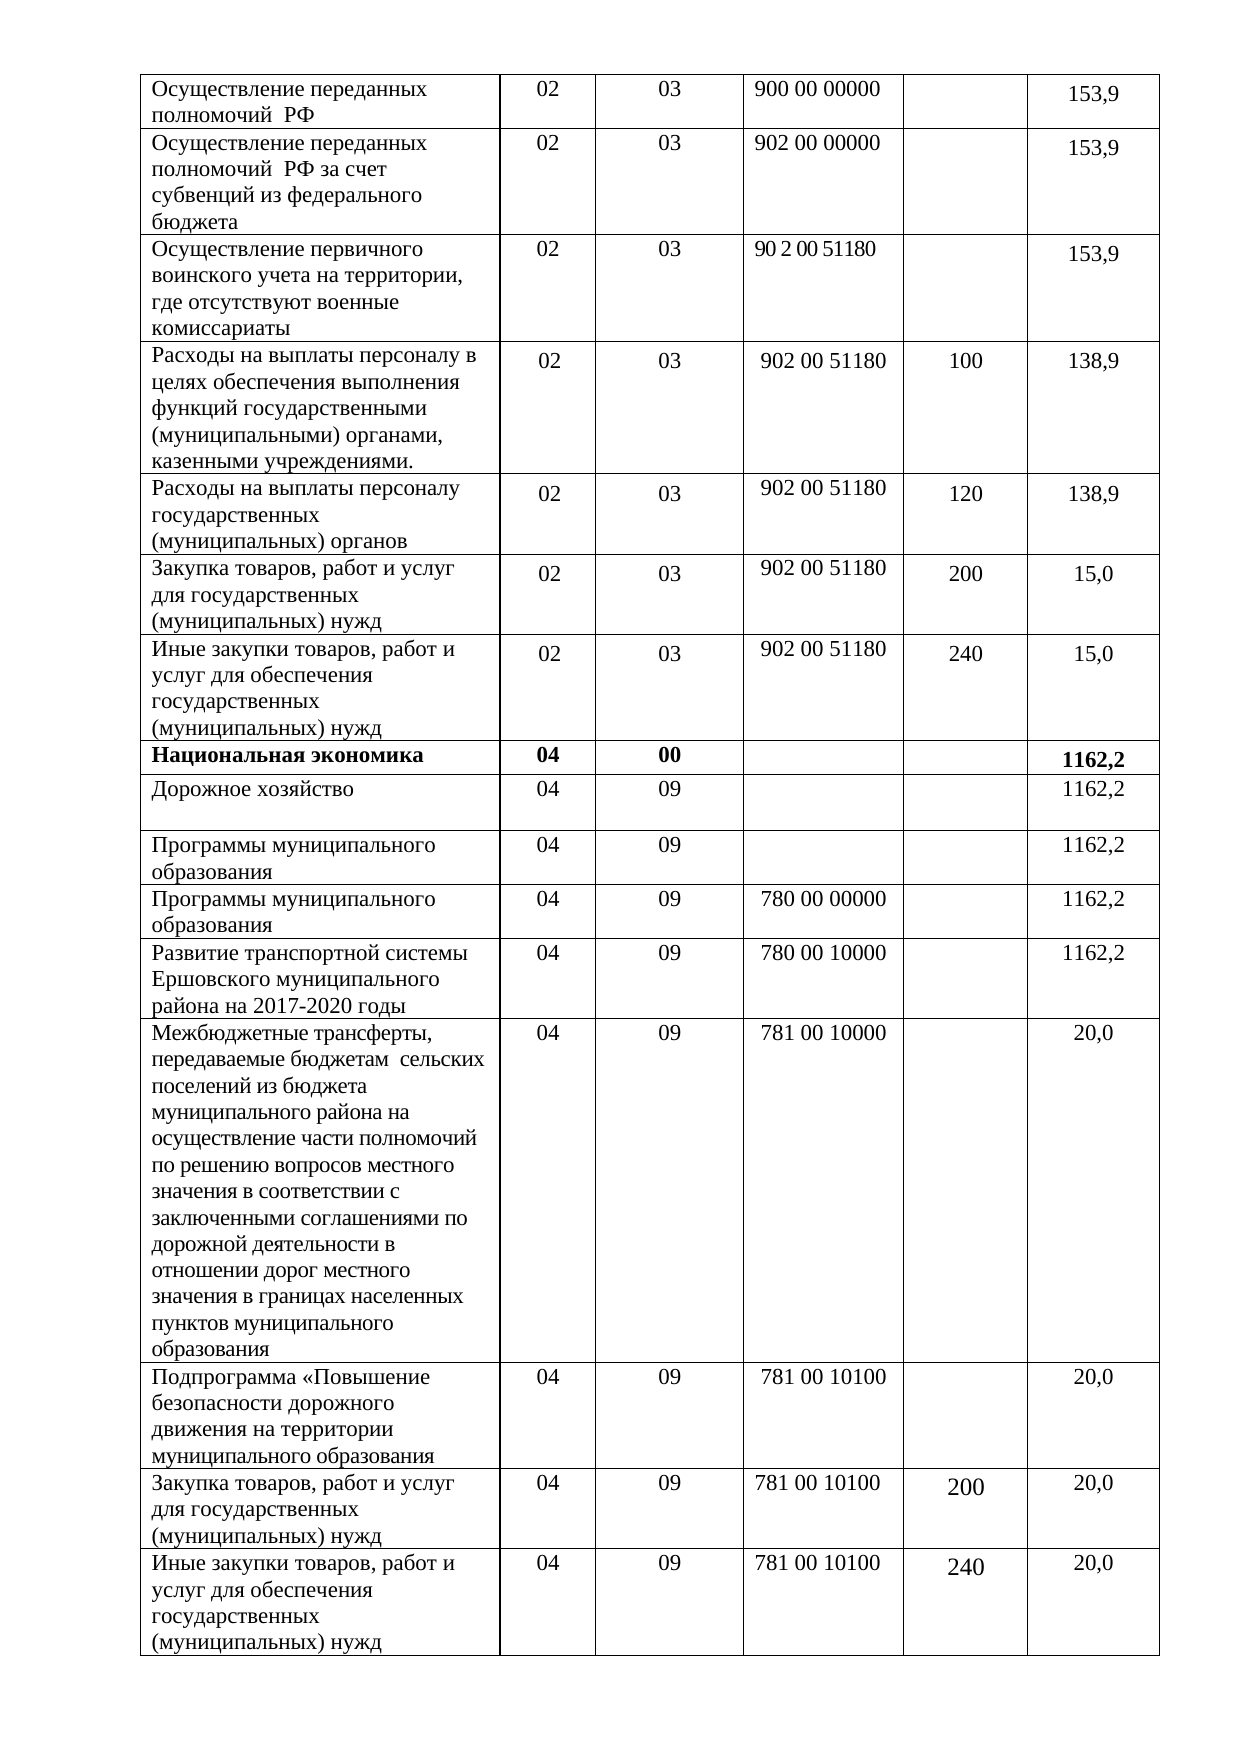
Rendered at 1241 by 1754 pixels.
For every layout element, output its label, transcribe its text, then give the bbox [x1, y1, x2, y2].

table_cell 153,9 [1028, 75, 1159, 128]
table_cell Иные закупки товаров, работ и услуг для обеспечения государственных (муниципальных) нужд [141, 635, 499, 740]
table_cell [904, 831, 1027, 884]
table_cell 902 00 00000 [744, 129, 903, 234]
table_cell 04 [501, 1549, 595, 1655]
table_cell [904, 235, 1027, 341]
table_cell [744, 831, 903, 884]
table_cell 04 [501, 741, 595, 774]
table_cell 04 [501, 1363, 595, 1468]
table_cell 200 [904, 1469, 1027, 1548]
table_cell [904, 75, 1027, 128]
table_cell 781 00 10100 [744, 1363, 903, 1468]
table_cell [744, 741, 903, 774]
table_cell 900 00 00000 [744, 75, 903, 128]
table_cell 902 00 51180 [744, 635, 903, 740]
table_cell [904, 129, 1027, 234]
table_cell 781 00 10000 [744, 1019, 903, 1362]
table_cell 20,0 [1028, 1549, 1159, 1655]
table_cell [904, 775, 1027, 830]
table_cell Закупка товаров, работ и услуг для государственных (муниципальных) нужд [141, 1469, 499, 1548]
table_cell 02 [501, 129, 595, 234]
table_cell 00 [596, 741, 743, 774]
table_cell 09 [596, 885, 743, 938]
table_cell 04 [501, 775, 595, 830]
table_cell Осуществление переданных полномочий РФ [141, 75, 499, 128]
table_cell Программы муниципального образования [141, 831, 499, 884]
table_cell 02 [501, 75, 595, 128]
table_cell Осуществление первичного воинского учета на территории, где отсутствуют военные комиссариаты [141, 235, 499, 341]
table_cell Дорожное хозяйство [141, 775, 499, 830]
table_cell 902 00 51180 [744, 474, 903, 553]
table_cell 04 [501, 885, 595, 938]
table_cell 138,9 [1028, 474, 1159, 553]
table_cell 20,0 [1028, 1019, 1159, 1362]
table_cell 03 [596, 235, 743, 341]
table_cell Программы муниципального образования [141, 885, 499, 938]
table_cell 02 [501, 342, 595, 473]
table_cell 153,9 [1028, 235, 1159, 341]
table_cell 153,9 [1028, 129, 1159, 234]
table_cell Осуществление переданных полномочий РФ за счет субвенций из федерального бюджета [141, 129, 499, 234]
table_cell 03 [596, 555, 743, 633]
table_cell 90 2 00 51180 [744, 235, 903, 341]
table_cell 20,0 [1028, 1469, 1159, 1548]
table_cell 15,0 [1028, 635, 1159, 740]
table_cell [904, 939, 1027, 1018]
table_cell 09 [596, 1363, 743, 1468]
table_cell [904, 1363, 1027, 1468]
table_cell 138,9 [1028, 342, 1159, 473]
table_cell 09 [596, 939, 743, 1018]
table_cell 03 [596, 129, 743, 234]
table_cell 03 [596, 474, 743, 553]
table_cell Закупка товаров, работ и услуг для государственных (муниципальных) нужд [141, 555, 499, 633]
table_cell 02 [501, 635, 595, 740]
table_cell 781 00 10100 [744, 1549, 903, 1655]
table_cell 09 [596, 775, 743, 830]
table_cell 20,0 [1028, 1363, 1159, 1468]
table_cell [744, 775, 903, 830]
table_cell 1162,2 [1028, 775, 1159, 830]
table_cell 09 [596, 1019, 743, 1362]
table_cell 03 [596, 75, 743, 128]
table_cell 1162,2 [1028, 939, 1159, 1018]
table_cell 780 00 10000 [744, 939, 903, 1018]
table_cell 240 [904, 635, 1027, 740]
table_cell 02 [501, 555, 595, 633]
table_cell 04 [501, 1469, 595, 1548]
table_cell 04 [501, 939, 595, 1018]
table_cell 780 00 00000 [744, 885, 903, 938]
table_cell 09 [596, 1549, 743, 1655]
table_cell 200 [904, 555, 1027, 633]
table_cell 09 [596, 831, 743, 884]
table_cell [904, 741, 1027, 774]
table_cell 902 00 51180 [744, 342, 903, 473]
table_cell 02 [501, 474, 595, 553]
table_cell 1162,2 [1028, 741, 1159, 774]
table_cell Расходы на выплаты персоналу государственных (муниципальных) органов [141, 474, 499, 553]
table_cell [904, 1019, 1027, 1362]
table_cell 1162,2 [1028, 831, 1159, 884]
table_cell 15,0 [1028, 555, 1159, 633]
table_cell 240 [904, 1549, 1027, 1655]
table_cell Иные закупки товаров, работ и услуг для обеспечения государственных (муниципальных) нужд [141, 1549, 499, 1655]
table_cell 02 [501, 235, 595, 341]
table_cell 781 00 10100 [744, 1469, 903, 1548]
table_cell 03 [596, 635, 743, 740]
table_cell 03 [596, 342, 743, 473]
table_cell 04 [501, 1019, 595, 1362]
table_cell Подпрограмма «Повышение безопасности дорожного движения на территории муниципального образования [141, 1363, 499, 1468]
table_cell 09 [596, 1469, 743, 1548]
table_cell 120 [904, 474, 1027, 553]
table_cell Расходы на выплаты персоналу в целях обеспечения выполнения функций государственными (муниципальными) органами, казенными учреждениями. [141, 342, 499, 473]
table_cell 04 [501, 831, 595, 884]
table_cell [904, 885, 1027, 938]
table_cell Национальная экономика [141, 741, 499, 774]
table_cell 100 [904, 342, 1027, 473]
table_cell 1162,2 [1028, 885, 1159, 938]
table_cell 902 00 51180 [744, 555, 903, 633]
table_cell Развитие транспортной системы Ершовского муниципального района на 2017-2020 годы [141, 939, 499, 1018]
